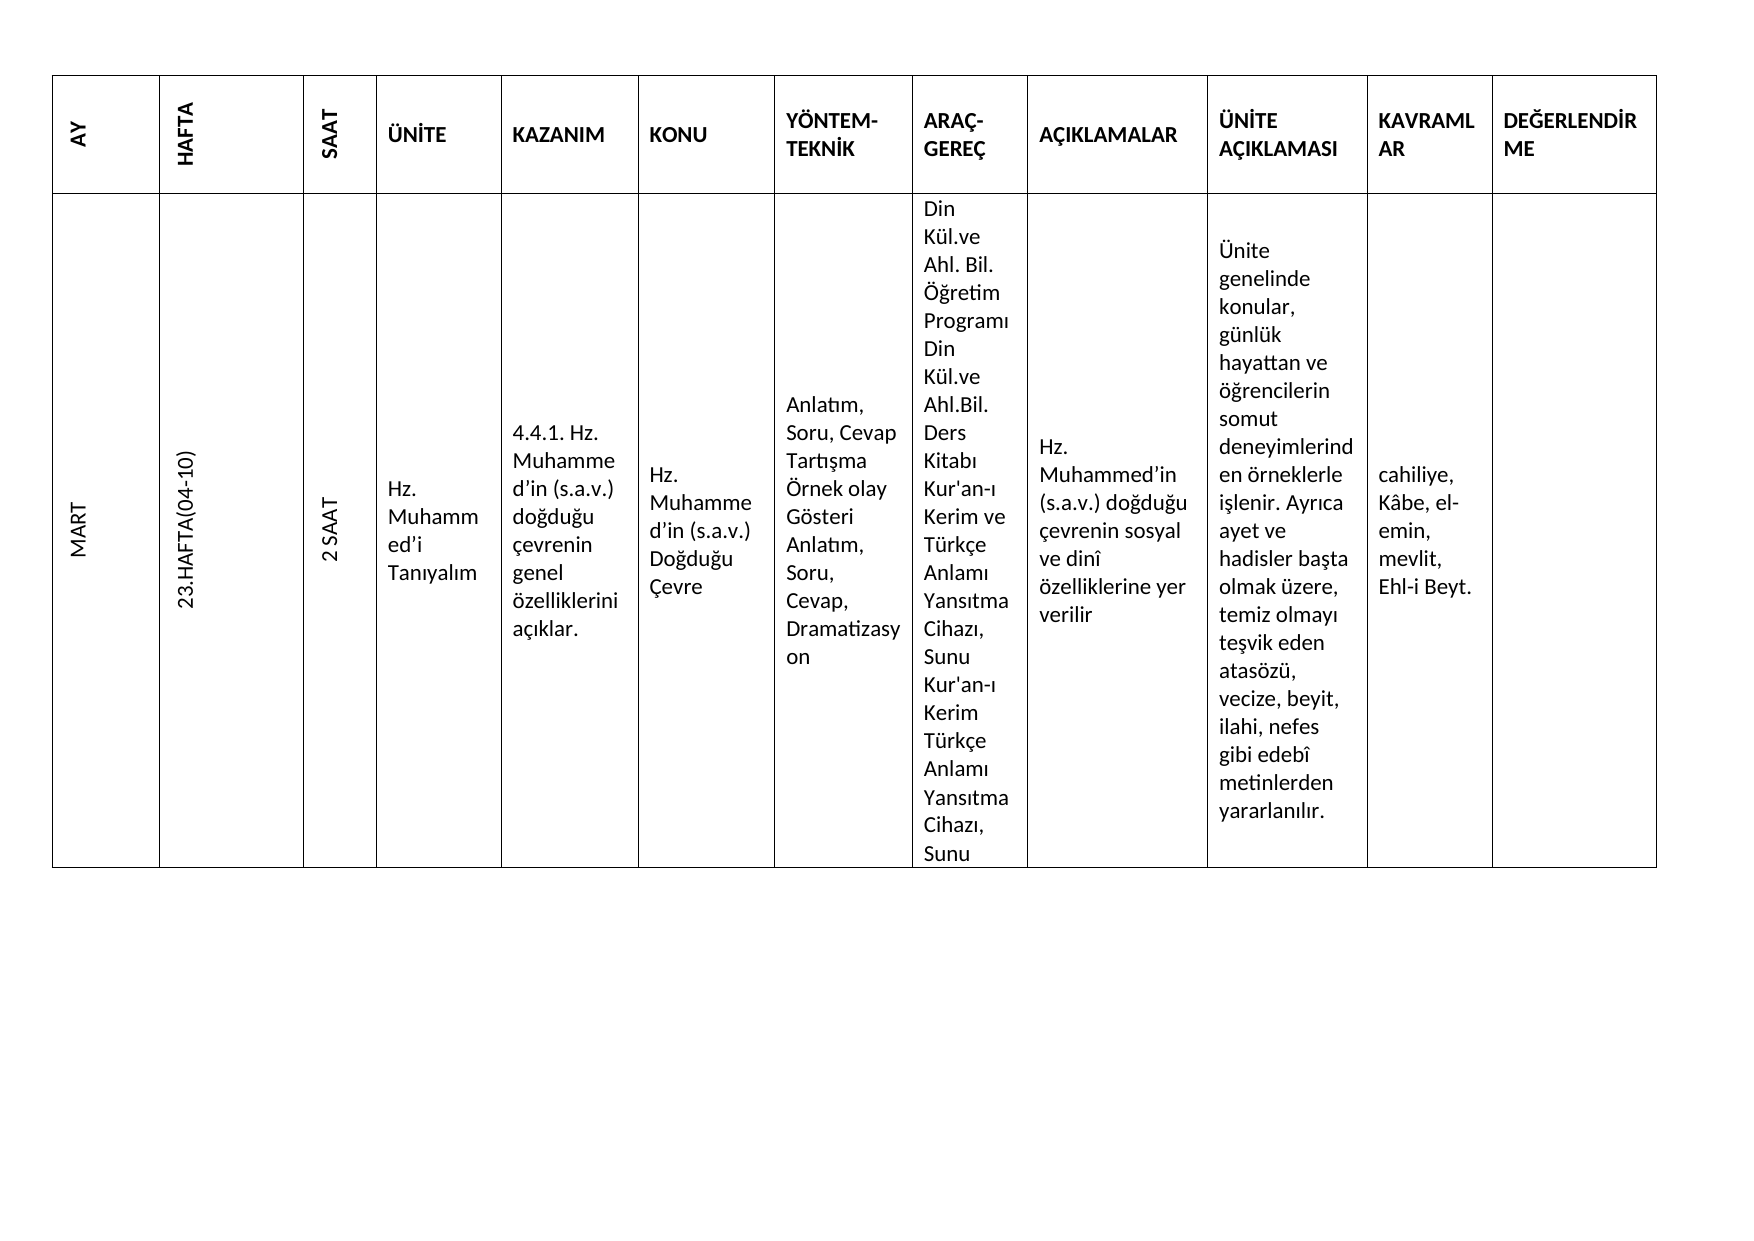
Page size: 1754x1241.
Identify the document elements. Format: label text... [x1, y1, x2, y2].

table_cell Hz. Muhammed’in (s.a.v.) Doğduğu Çevre [639, 194, 774, 867]
table_header KONU [639, 76, 774, 193]
table_cell Anlatım, Soru, Cevap Tartışma Örnek olay Gösteri Anlatım, Soru, Cevap, Dramatizasyon [775, 194, 912, 867]
table_header KAZANIM [502, 76, 638, 193]
table_header YÖNTEM-TEKNİK [775, 76, 912, 193]
table_cell 2 SAAT [304, 194, 376, 867]
table_cell Ünite genelinde konular, günlük hayattan ve öğrencilerin somut deneyimlerinden örneklerle işlenir. Ayrıca ayet ve hadisler başta olmak üzere, temiz olmayı teşvik eden atasözü, vecize, beyit, ilahi, nefes gibi edebî metinlerden yararlanılır. [1208, 194, 1367, 867]
table_cell Hz. Muhammed’i Tanıyalım [377, 194, 501, 867]
table_header KAVRAMLAR [1368, 76, 1492, 193]
table_cell [1493, 194, 1656, 867]
table_header AY [53, 76, 159, 193]
table_cell Hz. Muhammed’in (s.a.v.) doğduğu çevrenin sosyal ve dinî özelliklerine yer verilir [1028, 194, 1207, 867]
table_header DEĞERLENDİRME [1493, 76, 1656, 193]
table_cell cahiliye, Kâbe, el-emin, mevlit, Ehl-i Beyt. [1368, 194, 1492, 867]
table_header HAFTA [160, 76, 303, 193]
table_header ÜNİTE [377, 76, 501, 193]
table_cell MART [53, 194, 159, 867]
table_cell 4.4.1. Hz. Muhammed’in (s.a.v.) doğduğu çevrenin genel özelliklerini açıklar. [502, 194, 638, 867]
table_header ÜNİTE AÇIKLAMASI [1208, 76, 1367, 193]
table_cell 23.HAFTA(04-10) [160, 194, 303, 867]
table_header ARAÇ-GEREÇ [913, 76, 1027, 193]
table_header SAAT [304, 76, 376, 193]
table_header AÇIKLAMALAR [1028, 76, 1207, 193]
table_cell Din Kül.ve Ahl. Bil. Öğretim Programı Din Kül.ve Ahl.Bil. Ders Kitabı Kur'an-ı Kerim ve Türkçe Anlamı Yansıtma Cihazı, Sunu Kur'an-ı Kerim Türkçe Anlamı Yansıtma Cihazı, Sunu [913, 194, 1027, 867]
